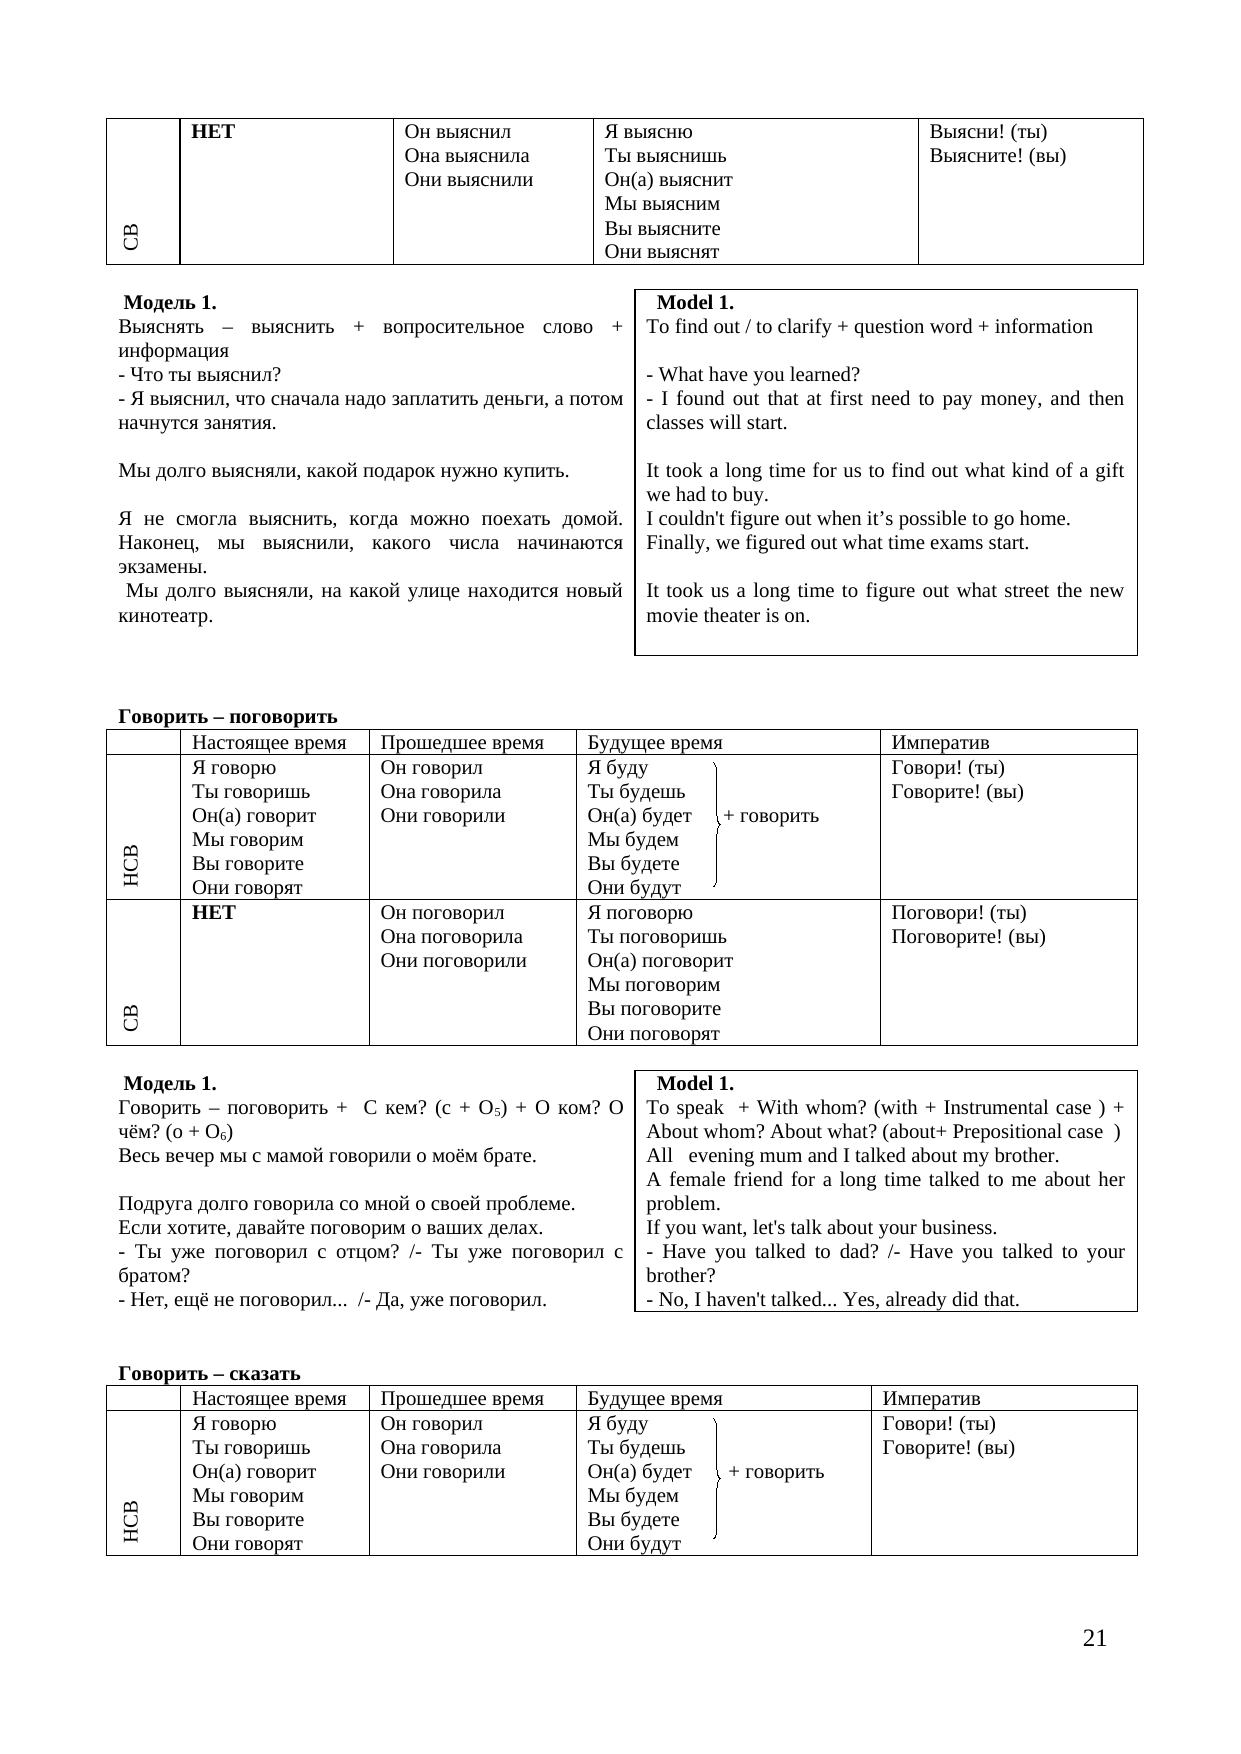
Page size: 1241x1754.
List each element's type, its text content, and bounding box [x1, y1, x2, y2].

table_cell СВ [107, 119, 179, 263]
table_header [107, 730, 180, 754]
table_header Настоящее время [181, 1386, 369, 1409]
table_header Настоящее время [181, 730, 369, 754]
table_cell Я говорю Ты говоришь Он(а) говорит Мы говорим Вы говорите Они говорят [181, 1411, 369, 1555]
text Говорить – сказать [118, 1360, 1107, 1384]
table_header Model 1. To speak + With whom? (with + Instrumental case ) + About whom? About what? (about+ Prepositional case ) All evening mum and I talked about my brother. A female friend for a long time talked to me about her problem. If you want, let's talk about your business. - Have you talked to dad? /- Have you talked to your brother? - No, I haven't talked... Yes, already did that. [636, 1071, 1137, 1311]
table_cell Выясни! (ты) Выясните! (вы) [919, 119, 1143, 263]
table_cell Я буду Ты будешь Он(а) будет + говорить Мы будем Вы будете Они будут [577, 1411, 871, 1555]
table_header Будущее время [577, 730, 880, 754]
table_cell Я выясню Ты выяснишь Он(а) выяснит Мы выясним Вы выясните Они выяснят [594, 119, 918, 263]
table_cell Я буду Ты будешь Он(а) будет + говорить Мы будем Вы будете Они будут [577, 755, 880, 899]
table_cell НСВ [107, 1411, 180, 1555]
table_cell Он выяснил Она выяснила Они выяснили [394, 119, 593, 263]
text Говорить – поговорить [118, 704, 1107, 728]
table_header Модель 1. Говорить – поговорить + С кем? (с + О5) + О ком? О чём? (о + О6) Весь вечер мы с мамой говорили о моём брате. Подруга долго говорила со мной о своей проблеме. Если хотите, давайте поговорим о ваших делах. - Ты уже поговорил с отцом? /- Ты уже поговорил с братом? - Нет, ещё не поговорил... /- Да, уже поговорил. [107, 1070, 634, 1311]
table_header Модель 1. Выяснять – выяснить + вопросительное слово + информация - Что ты выяснил? - Я выяснил, что сначала надо заплатить деньги, а потом начнутся занятия. Мы долго выясняли, какой подарок нужно купить. Я не смогла выяснить, когда можно поехать домой. Наконец, мы выяснили, какого числа начинаются экзамены. Мы долго выясняли, на какой улице находится новый кинотеатр. [107, 289, 634, 655]
table_cell Я поговорю Ты поговоришь Он(а) поговорит Мы поговорим Вы поговорите Они поговорят [577, 900, 880, 1044]
table_header Model 1. To find out / to clarify + question word + information - What have you learned? - I found out that at first need to pay money, and then classes will start. It took a long time for us to find out what kind of a gift we had to buy. I couldn't figure out when it’s possible to go home. Finally, we figured out what time exams start. It took us a long time to figure out what street the new movie theater is on. [636, 290, 1137, 655]
table_cell Я говорю Ты говоришь Он(а) говорит Мы говорим Вы говорите Они говорят [181, 755, 369, 899]
table_cell НЕТ [181, 119, 393, 263]
table_cell НЕТ [181, 900, 369, 1044]
table_cell Он поговорил Она поговорила Они поговорили [370, 900, 576, 1044]
table_header Прошедшее время [370, 730, 576, 754]
table_header Прошедшее время [370, 1386, 576, 1409]
table_header Императив [872, 1386, 1137, 1409]
table_cell Он говорил Она говорила Они говорили [370, 755, 576, 899]
table_cell Говори! (ты) Говорите! (вы) [881, 755, 1137, 899]
table_header Императив [881, 730, 1137, 754]
table_cell СВ [107, 900, 180, 1044]
table_cell Он говорил Она говорила Они говорили [370, 1411, 576, 1555]
table_cell Говори! (ты) Говорите! (вы) [872, 1411, 1137, 1555]
table_header [107, 1386, 180, 1409]
table_cell НСВ [107, 755, 180, 899]
table_header Будущее время [577, 1386, 871, 1409]
table_cell Поговори! (ты) Поговорите! (вы) [881, 900, 1137, 1044]
